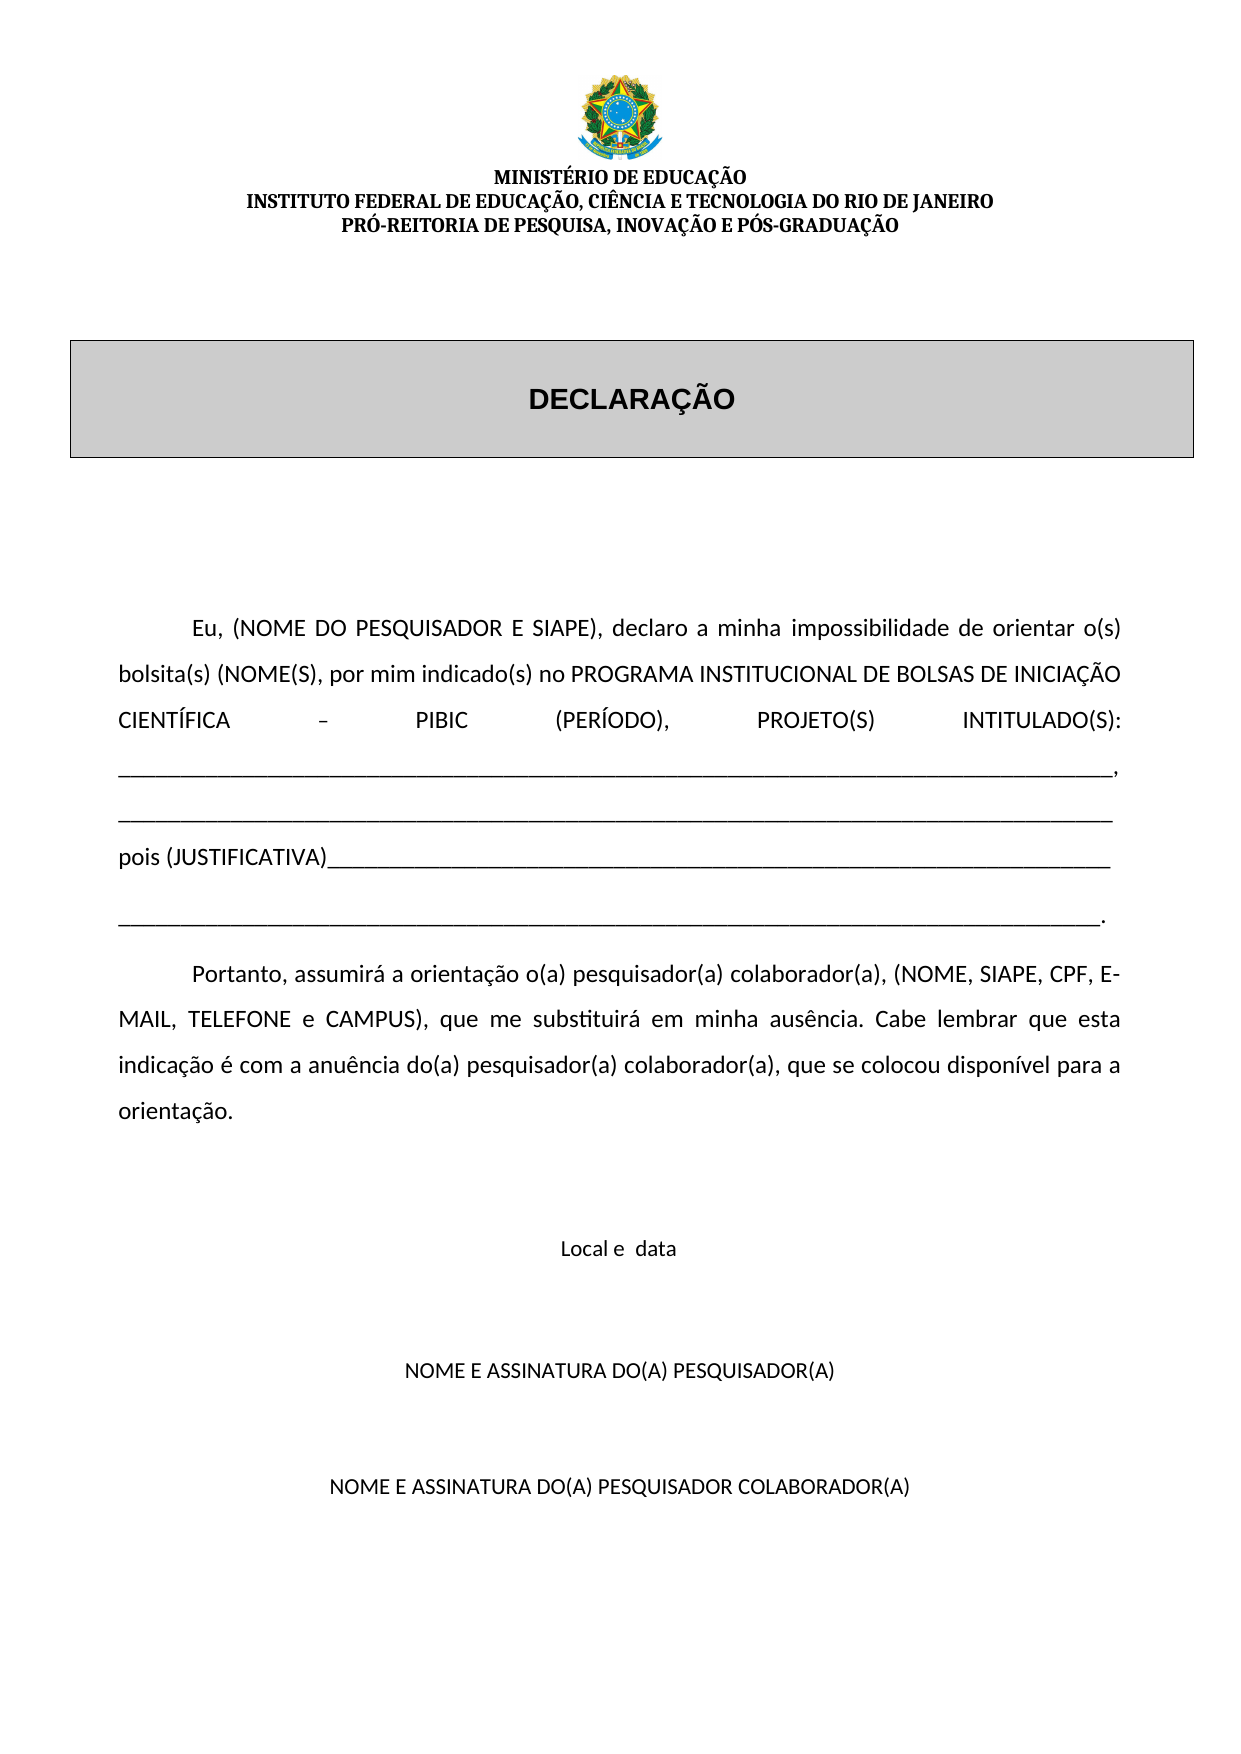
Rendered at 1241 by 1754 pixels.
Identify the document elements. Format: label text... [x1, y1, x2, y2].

picture [577, 75, 663, 160]
text Local e data [487, 1234, 1122, 1262]
text Eu, (NOME DO PESQUISADOR E SIAPE), declaro a minha impossibilidade de orientar o(s) bolsita(s) (NOME(S), por mim indicado(s) no PROGRAMA INSTITUCIONAL DE BOLSAS DE INICIAÇÃO CIENTÍFICA – PIBIC (PERÍODO), PROJETO(S) INTITULADO(S): ________________________________________________________________________________, ________________________________________________________________________________pois (JUSTIFICATIVA)_______________________________________________________________ [118, 613, 1122, 872]
text NOME E ASSINATURA DO(A) PESQUISADOR COLABORADOR(A) [118, 1472, 1122, 1501]
table_header DECLARAÇÃO [71, 341, 1193, 457]
text Portanto, assumirá a orientação o(a) pesquisador(a) colaborador(a), (NOME, SIAPE, CPF, E-MAIL, TELEFONE e CAMPUS), que me substituirá em minha ausência. Cabe lembrar que esta indicação é com a anuência do(a) pesquisador(a) colaborador(a), que se colocou disponível para a orientação. [118, 958, 1122, 1125]
text _______________________________________________________________________________. [118, 899, 1122, 930]
text NOME E ASSINATURA DO(A) PESQUISADOR(A) [118, 1356, 1122, 1384]
